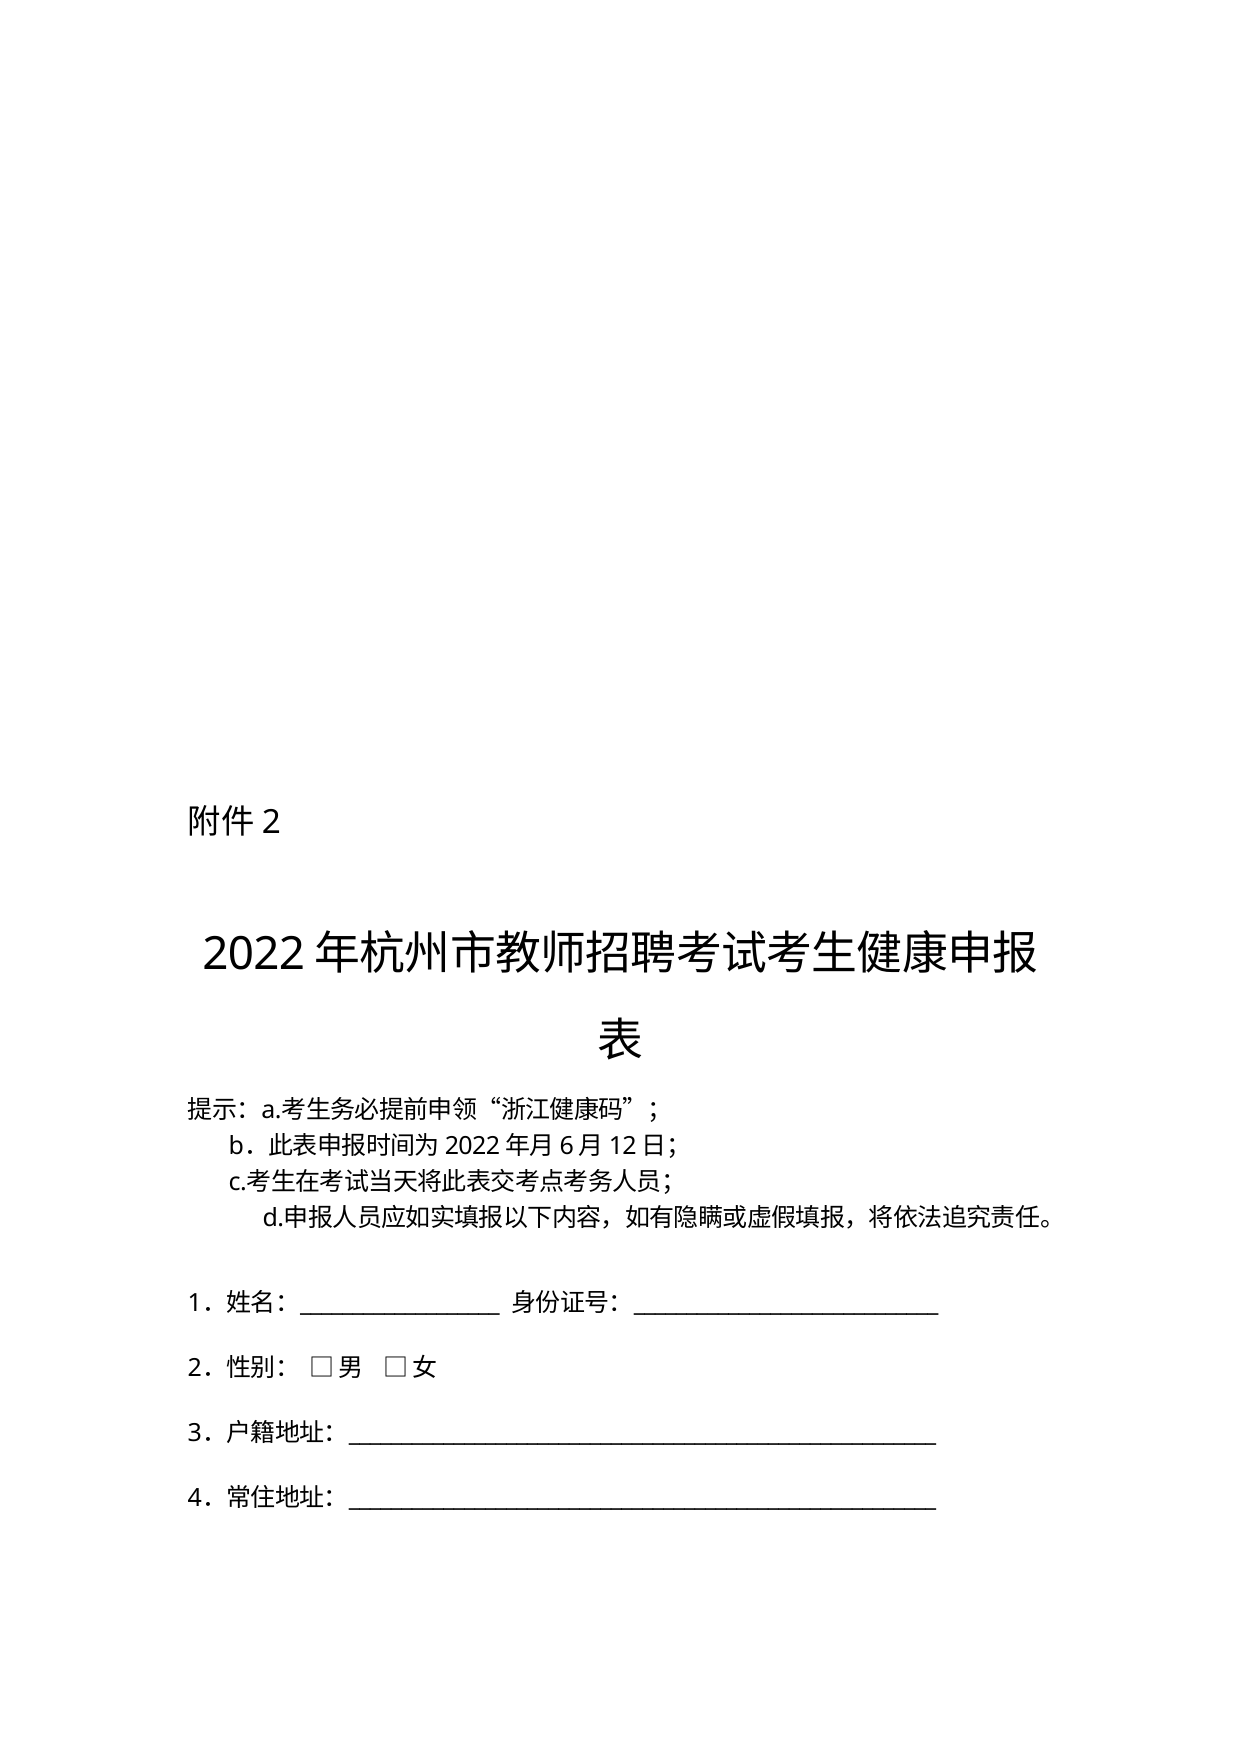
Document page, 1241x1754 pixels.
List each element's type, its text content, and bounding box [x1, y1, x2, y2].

text 2．性别： □ 男 □ 女 [187, 1333, 1053, 1398]
text d.申报人员应如实填报以下内容，如有隐瞒或虚假填报，将依法追究责任。 [187, 1198, 1053, 1234]
text 3．户籍地址：________________________________________________________ [187, 1398, 1053, 1463]
text b．此表申报时间为2022年月6月12日； [187, 1125, 1053, 1162]
text 4．常住地址：________________________________________________________ [187, 1463, 1053, 1528]
text 附件 2 [187, 794, 1053, 843]
text 1．姓名：___________________ 身份证号：_____________________________ [187, 1268, 1053, 1333]
text c.考生在考试当天将此表交考点考务人员； [187, 1162, 1053, 1198]
text 提示：a.考生务必提前申领“浙江健康码”； [187, 1089, 1053, 1125]
text 2022年杭州市教师招聘考试考生健康申报表 [187, 916, 1053, 1069]
